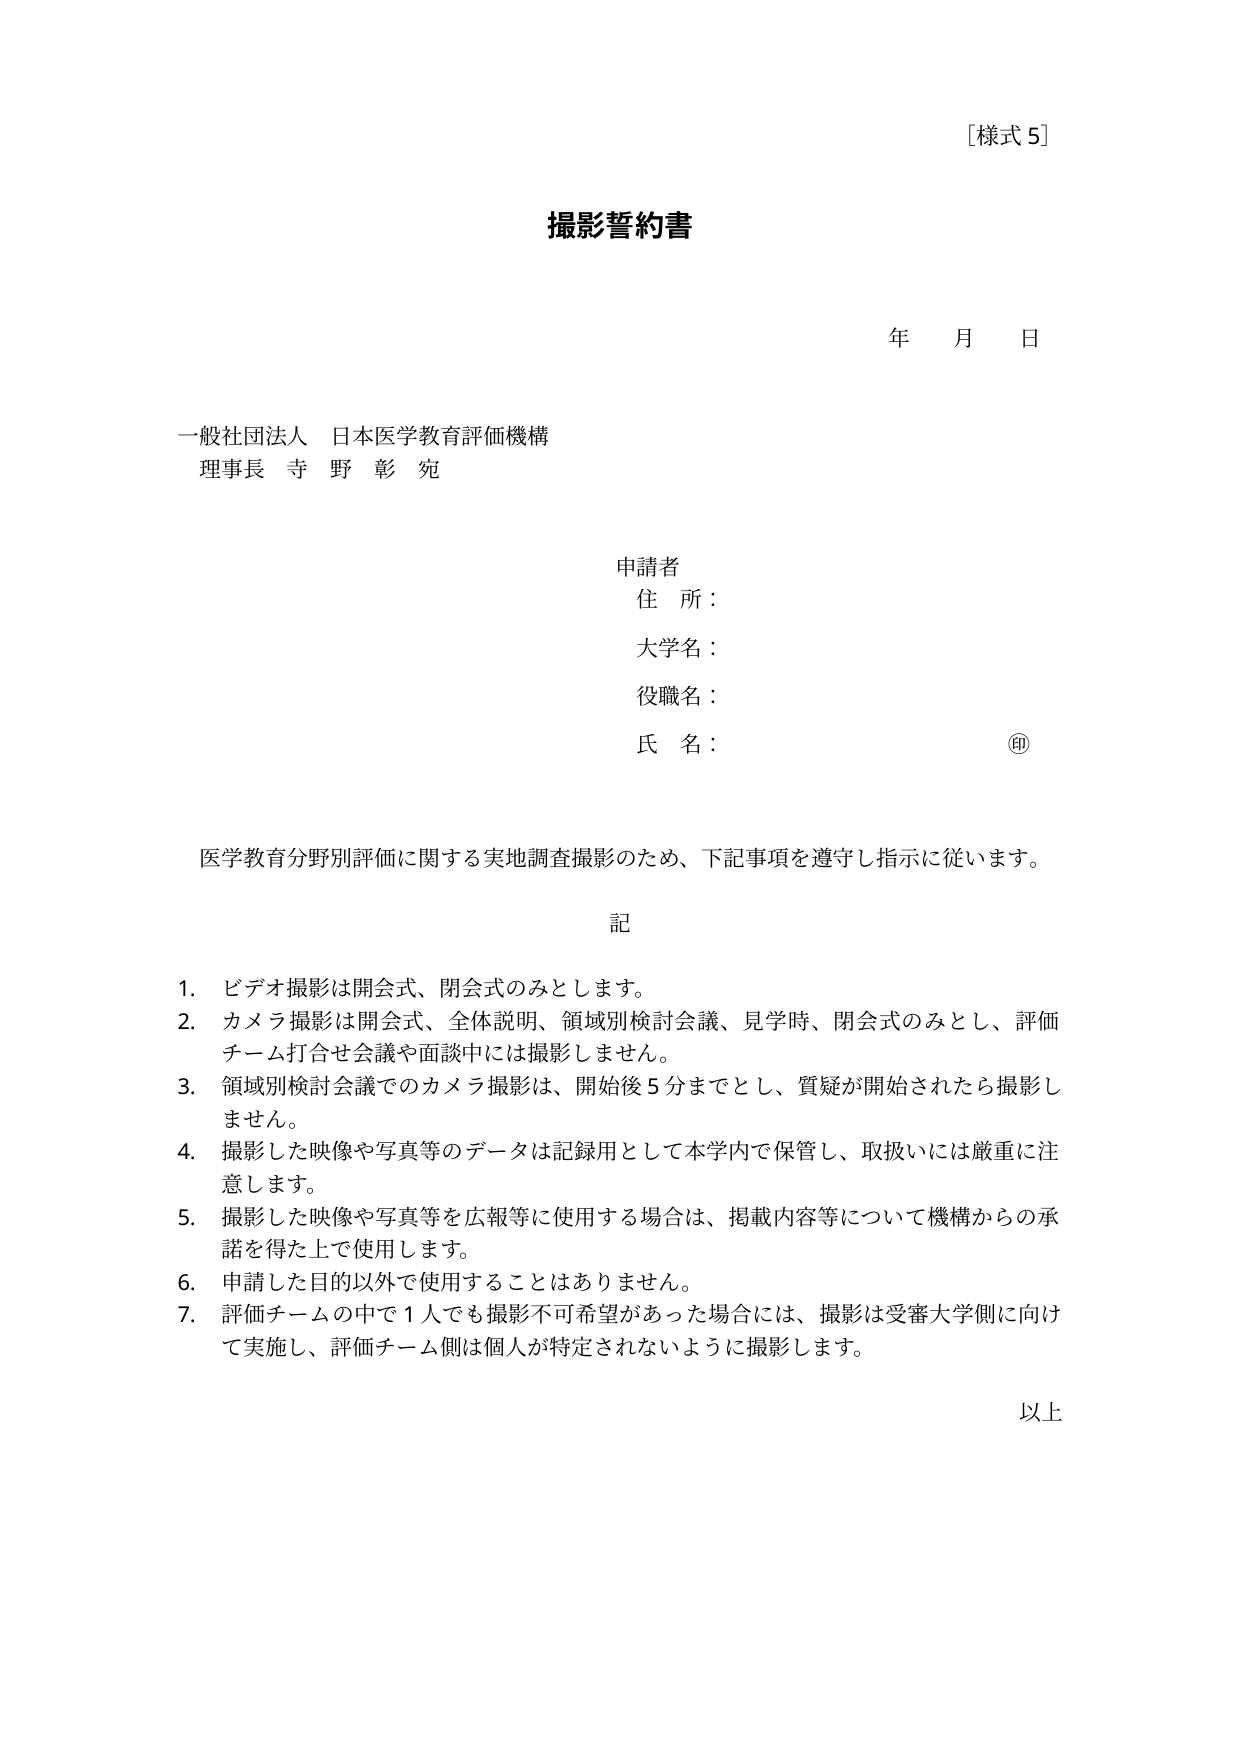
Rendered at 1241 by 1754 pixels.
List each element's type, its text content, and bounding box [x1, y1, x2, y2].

list 撮影した映像や写真等を広報等に使用する場合は、掲載内容等について機構からの承諾を得た上で使用します。 [177, 1199, 1063, 1264]
text 氏 名： ㊞ [177, 727, 1041, 759]
text 住 所： [177, 582, 1041, 614]
subtitle 記 [177, 906, 1063, 938]
text 一般社団法人 日本医学教育評価機構 [177, 419, 1041, 452]
text 撮影誓約書 [177, 191, 1063, 256]
list 評価チームの中で1人でも撮影不可希望があった場合には、撮影は受審大学側に向けて実施し、評価チーム側は個人が特定されないように撮影します。 [177, 1297, 1063, 1362]
list ビデオ撮影は開会式、閉会式のみとします。 [177, 971, 1063, 1003]
text 大学名： [177, 630, 1041, 663]
text 以上 [177, 1395, 1063, 1427]
text 理事長 寺 野 彰 宛 [177, 452, 1041, 484]
list 領域別検討会議でのカメラ撮影は、開始後5分までとし、質疑が開始されたら撮影しません。 [177, 1069, 1063, 1134]
text 医学教育分野別評価に関する実地調査撮影のため、下記事項を遵守し指示に従います。 [177, 841, 1041, 873]
list カメラ撮影は開会式、全体説明、領域別検討会議、見学時、閉会式のみとし、評価チーム打合せ会議や面談中には撮影しません。 [177, 1003, 1063, 1069]
text 役職名： [177, 679, 1041, 711]
list 申請した目的以外で使用することはありません。 [177, 1264, 1063, 1297]
text 年 月 日 [177, 321, 1041, 354]
text 申請者 [177, 549, 1041, 582]
list 撮影した映像や写真等のデータは記録用として本学内で保管し、取扱いには厳重に注意します。 [177, 1134, 1063, 1199]
